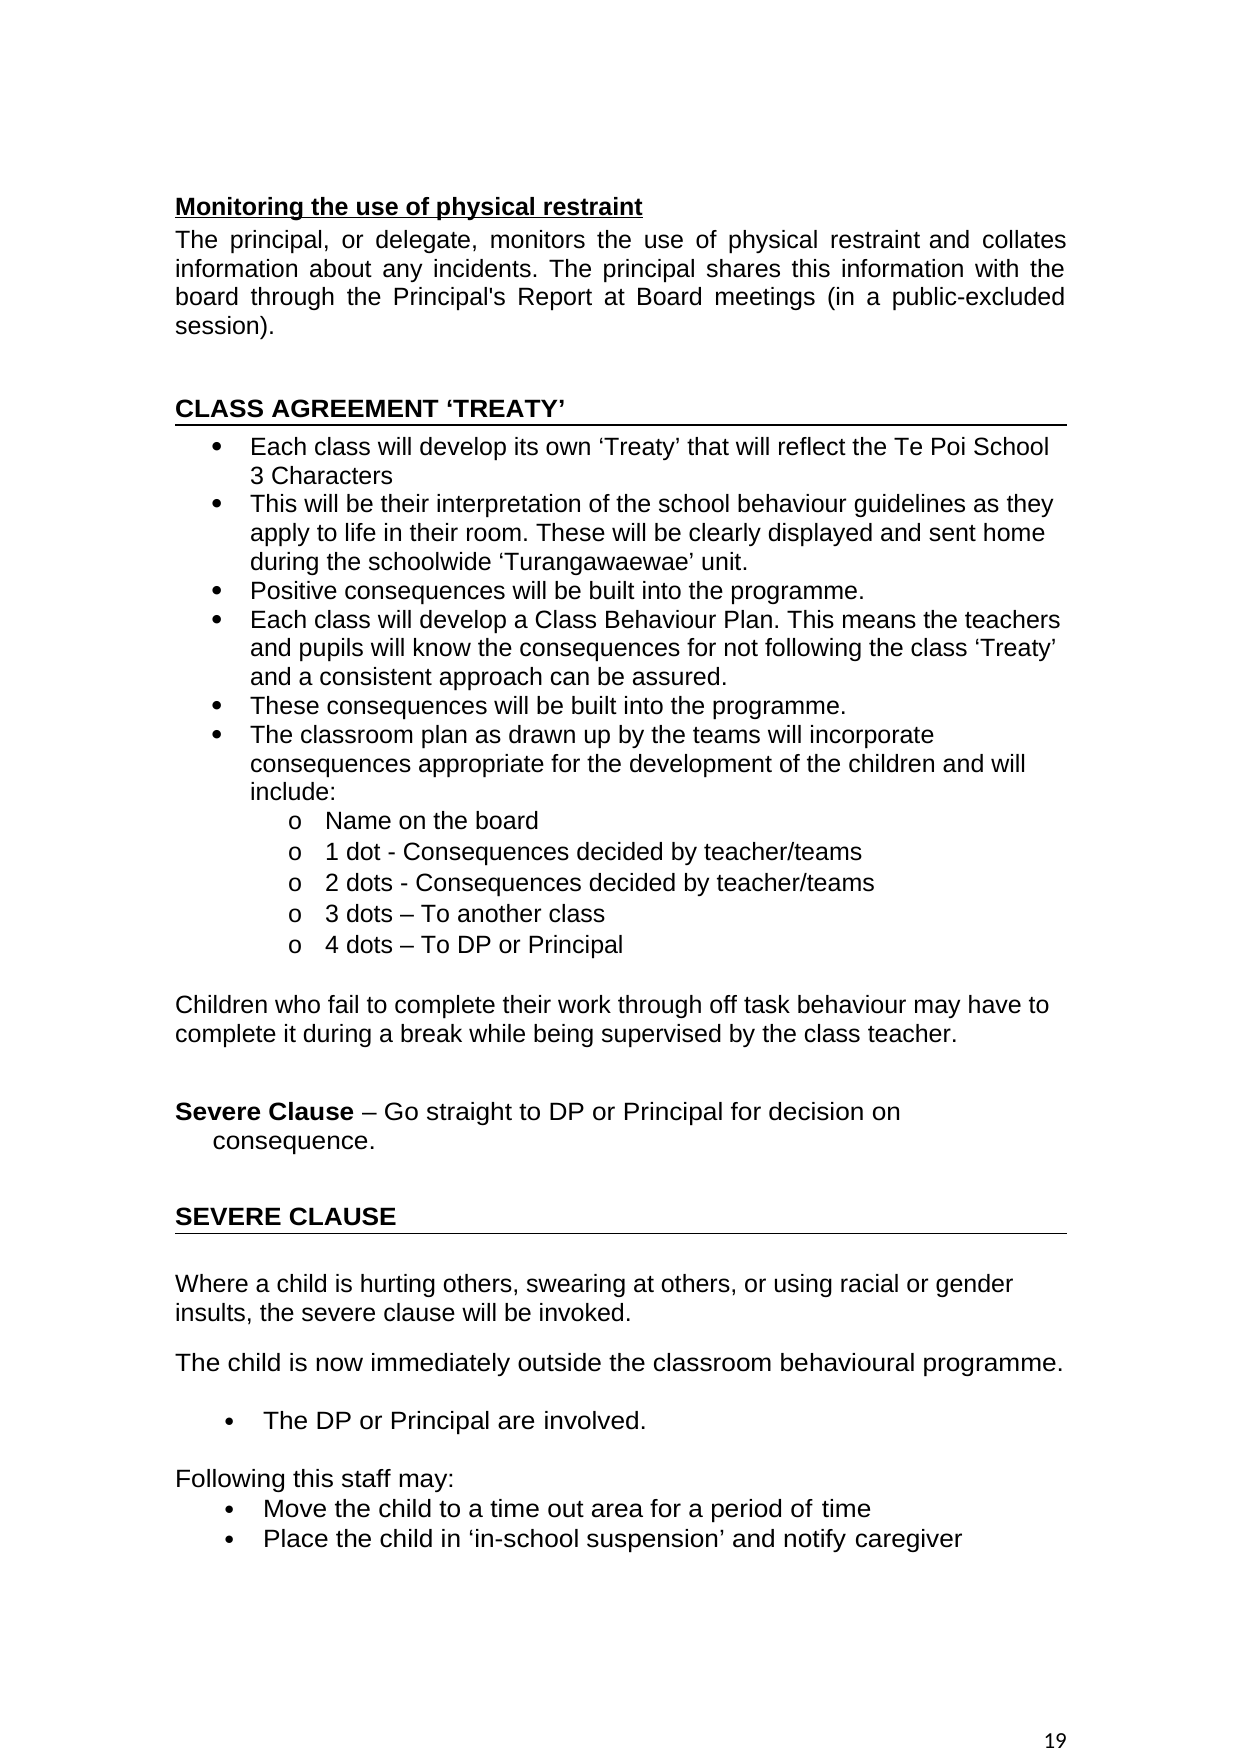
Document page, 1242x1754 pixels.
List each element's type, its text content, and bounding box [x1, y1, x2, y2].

text Children who fail to complete their work through off task behaviour may have to complete it during a break while being supervised by the class teacher. [175, 990, 1067, 1048]
text Monitoring the use of physical restraint [175, 192, 1067, 221]
list Each class will develop its own ‘Treaty’ that will reflect the Te Poi School 3 Characters [212, 432, 1067, 489]
subtitle CLASS AGREEMENT ‘TREATY’ [175, 394, 1067, 424]
list 1 dot - Consequences decided by teacher/teams [287, 837, 1067, 868]
text The child is now immediately outside the classroom behavioural programme. [175, 1347, 1067, 1376]
list These consequences will be built into the programme. [212, 691, 1067, 720]
list 2 dots - Consequences decided by teacher/teams [287, 868, 1067, 899]
list Move the child to a time out area for a period of time [225, 1494, 1067, 1523]
text The principal, or delegate, monitors the use of physical restraint and collates information about any incidents. The principal shares this information with the board through the Principal's Report at Board meetings (in a public-excluded session). [175, 225, 1067, 340]
list This will be their interpretation of the school behaviour guidelines as they apply to life in their room. These will be clearly displayed and sent home during the schoolwide ‘Turangawaewae’ unit. [212, 489, 1067, 576]
list Each class will develop a Class Behaviour Plan. This means the teachers and pupils will know the consequences for not following the class ‘Treaty’ and a consistent approach can be assured. [212, 604, 1067, 691]
list 3 dots – To another class [287, 899, 1067, 930]
text Following this staff may: [175, 1464, 1067, 1493]
list Name on the board [287, 806, 1067, 837]
list Place the child in ‘in-school suspension’ and notify caregiver [225, 1524, 1067, 1553]
list 4 dots – To DP or Principal [287, 930, 1067, 961]
text Where a child is hurting others, swearing at others, or using racial or gender insults, the severe clause will be invoked. [175, 1269, 1067, 1327]
text Severe Clause – Go straight to DP or Principal for decision on consequence. [175, 1097, 1067, 1155]
list Positive consequences will be built into the programme. [212, 576, 1067, 604]
list The classroom plan as drawn up by the teams will incorporate consequences appropriate for the development of the children and will include: [212, 720, 1067, 806]
list The DP or Principal are involved. [225, 1406, 1067, 1435]
subtitle SEVERE CLAUSE [175, 1202, 1067, 1233]
